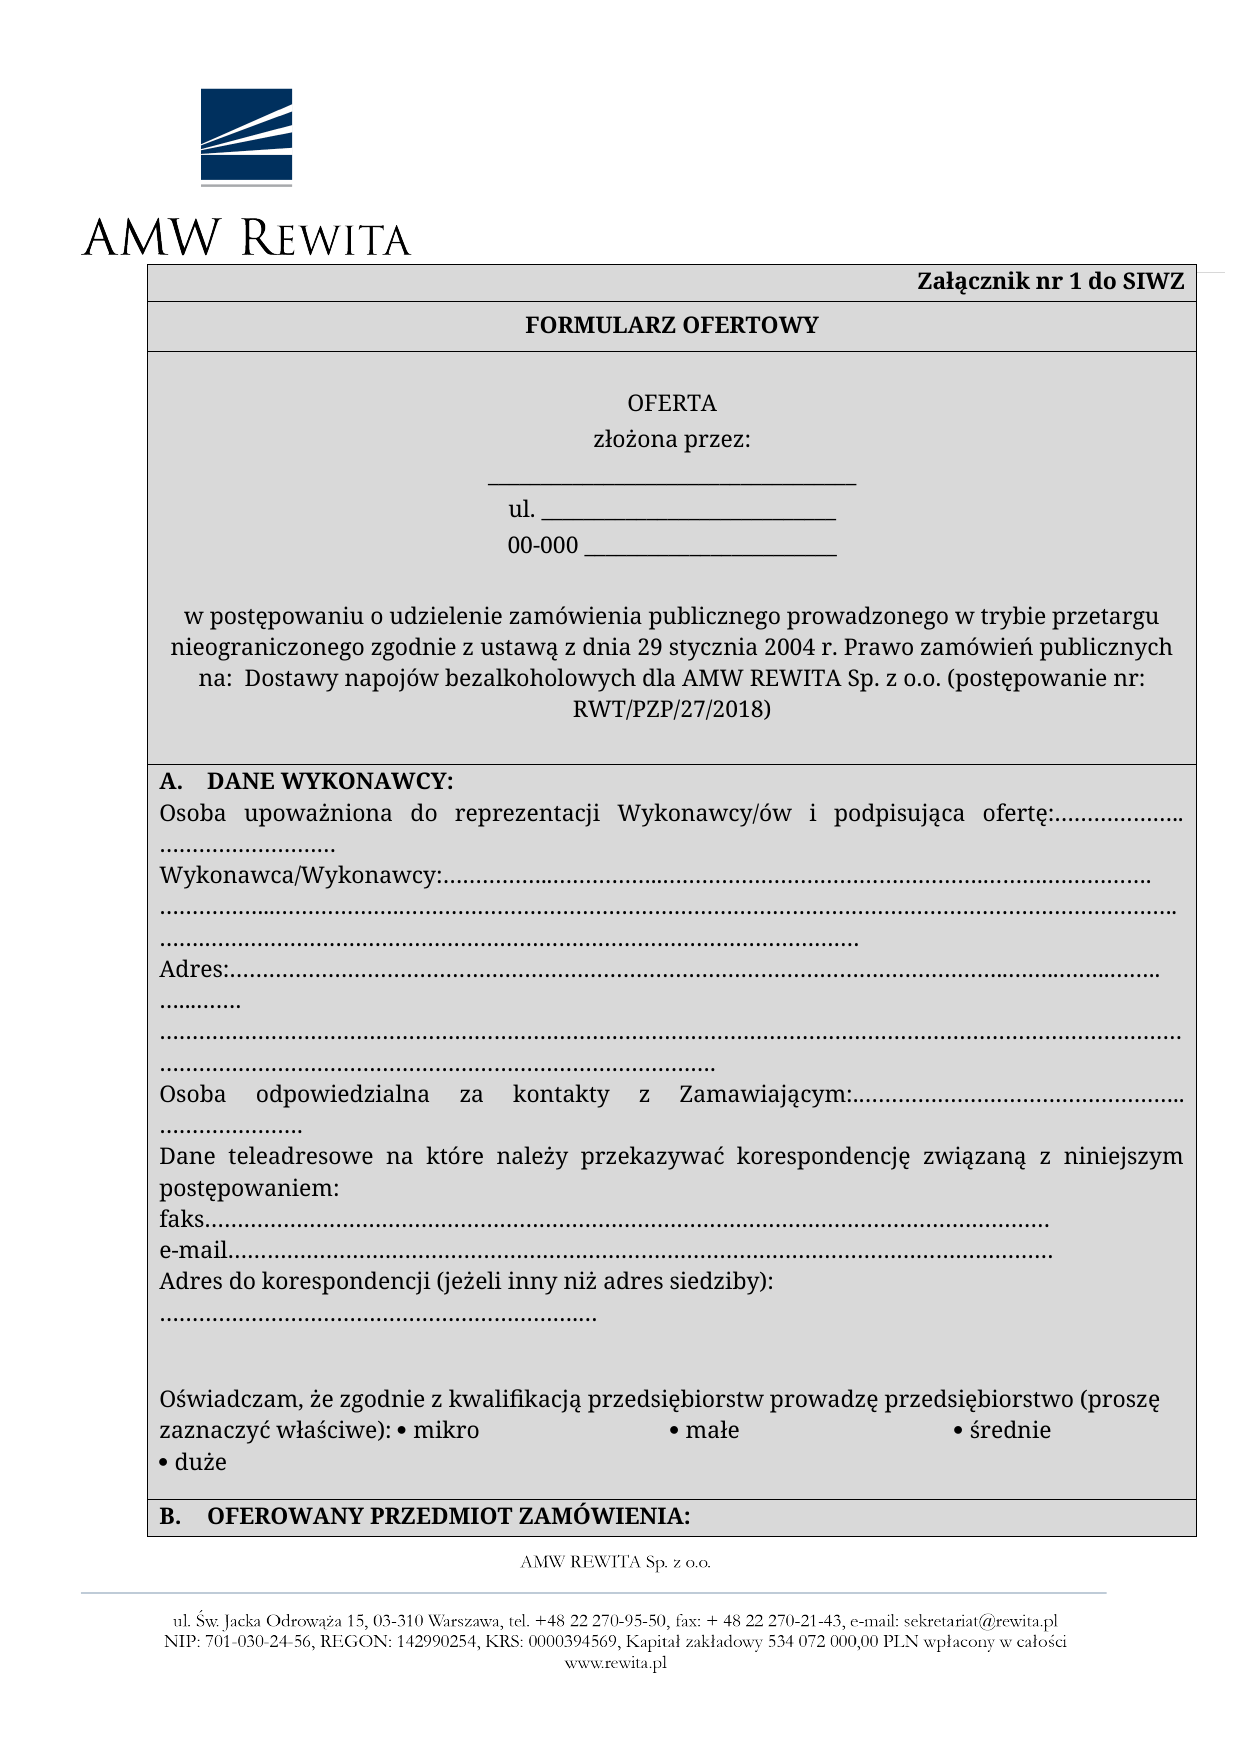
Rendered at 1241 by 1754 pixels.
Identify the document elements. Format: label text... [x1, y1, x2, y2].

table_cell OFERTA złożona przez: ___________________________________ ul. ____________________________ 00-000 ________________________ w postępowaniu o udzielenie zamówienia publicznego prowadzonego w trybie przetargu nieograniczonego zgodnie z ustawą z dnia 29 stycznia 2004 r. Prawo zamówień publicznych na: Dostawy napojów bezalkoholowych dla AMW REWITA Sp. z o.o. (postępowanie nr: RWT/PZP/27/2018) [148, 352, 1196, 764]
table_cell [148, 1500, 1196, 1536]
table_cell FORMULARZ OFERTOWY [148, 302, 1196, 351]
table_header Załącznik nr 1 do SIWZ [148, 265, 1196, 301]
picture [0, 0, 1239, 1754]
table_cell DANE WYKONAWCY: Osoba upoważniona do reprezentacji Wykonawcy/ów i podpisująca ofertę:………………..……………………… Wykonawca/Wykonawcy:……………..……………..………………………………………….……….…………….……………...……………….………………………………………………………………………………………………………..…….………………………………………………………………………………………. Adres:………………………………………………………………………………………………………..……..……..……..…...…….……………………………………………………………………………………………………………………………………………………………………………………………………………………. Osoba odpowiedzialna za kontakty z Zamawiającym:.…………………………………………..…………………. Dane teleadresowe na które należy przekazywać korespondencję związaną z niniejszym postępowaniem: faks………………………………………………………………………………………………………………… e-mail……………………………………………………………………………………………………………… Adres do korespondencji (jeżeli inny niż adres siedziby): ……………………………………………………….… Oświadczam, że zgodnie z kwalifikacją przedsiębiorstw prowadzę przedsiębiorstwo (proszę zaznaczyć właściwe): mikro małe średnie duże [148, 765, 1196, 1499]
